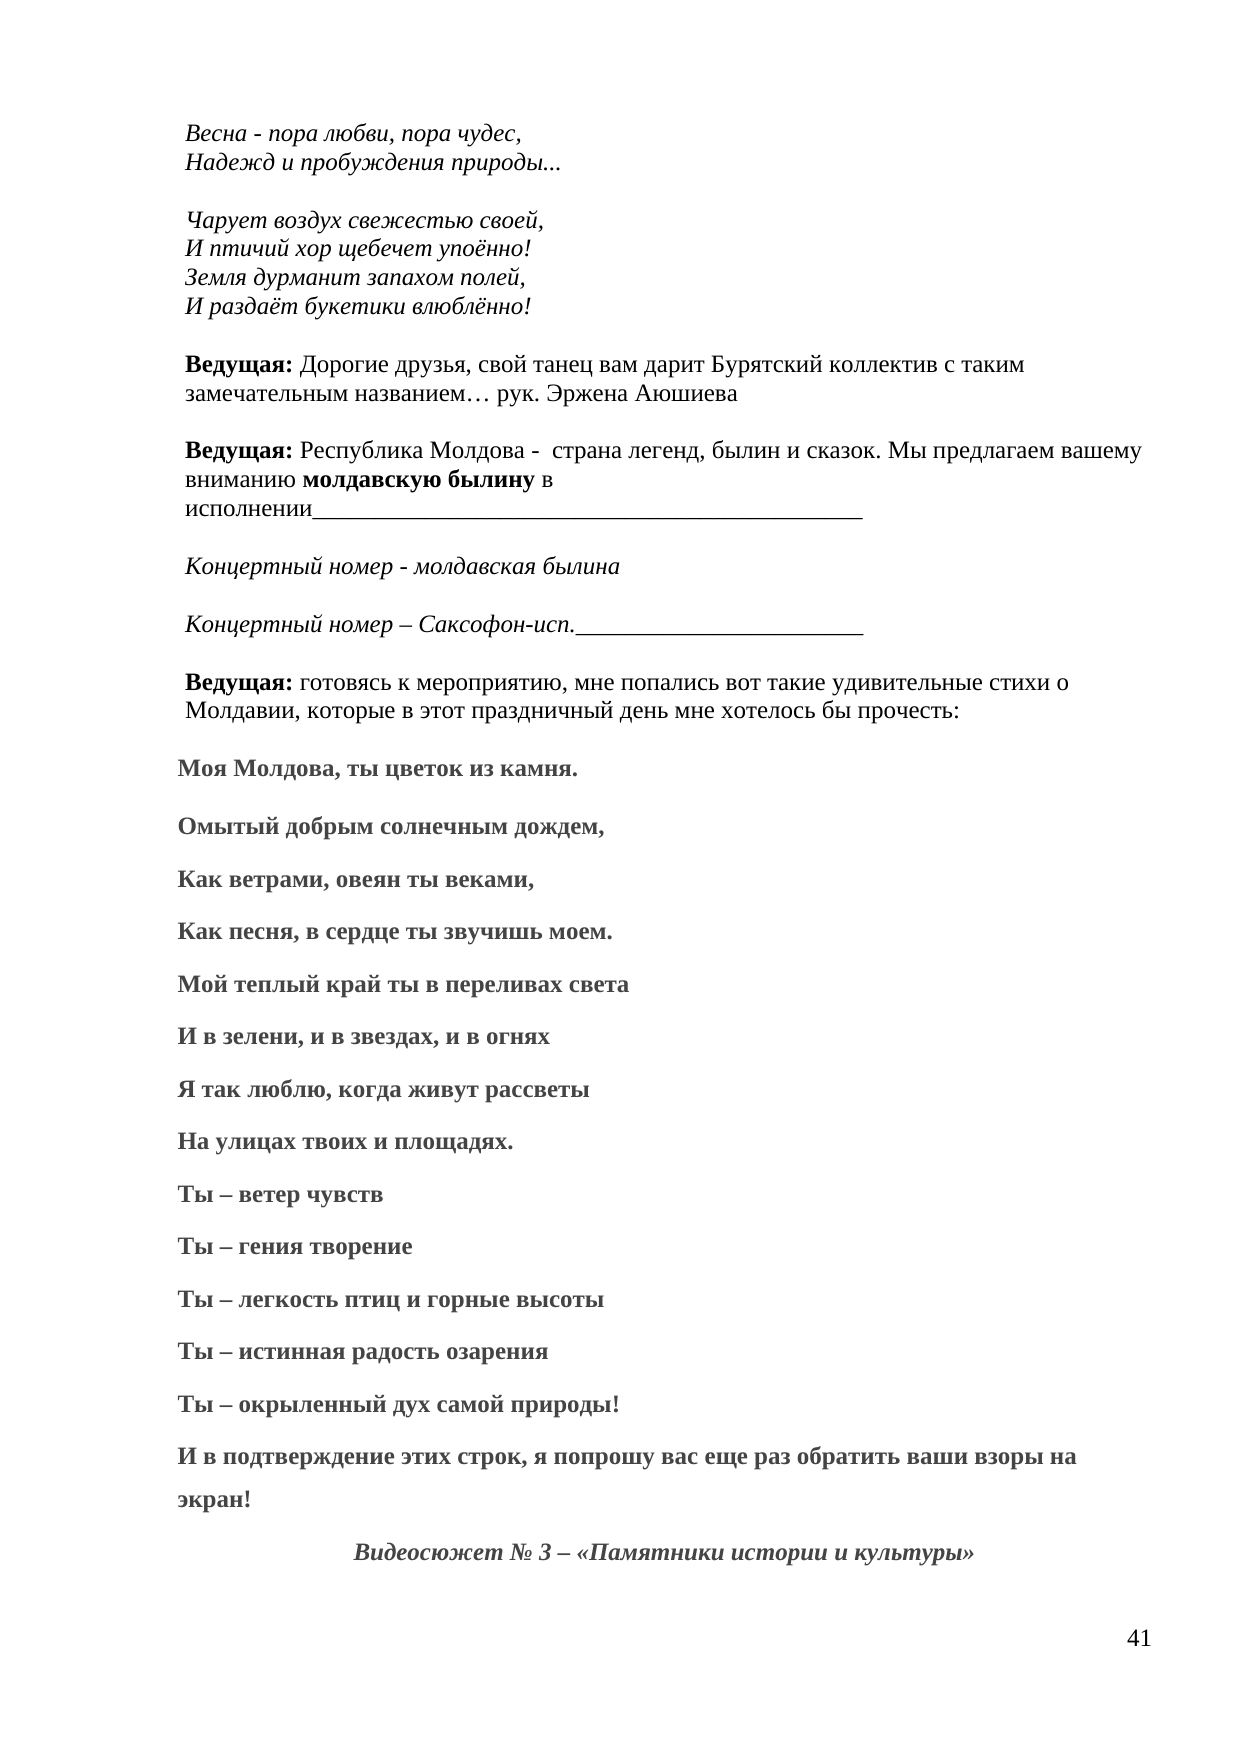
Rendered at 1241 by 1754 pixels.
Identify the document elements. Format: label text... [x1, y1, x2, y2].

text Ведущая: Республика Молдова - страна легенд, былин и сказок. Мы предлагаем вашему вниманию молдавскую былину в исполнении____________________________________________ [185, 436, 1144, 522]
text Чарует воздух свежестью своей, И птичий хор щебечет упоённо! Земля дурманит запахом полей, И раздаёт букетики влюблённо! [185, 205, 1144, 320]
text Моя Молдова, ты цветок из камня. [177, 753, 1144, 782]
text Концертный номер – Саксофон-исп._______________________ [185, 609, 1144, 638]
text На улицах твоих и площадях. [177, 1126, 1152, 1155]
text Концертный номер - молдавская былина [185, 551, 1144, 580]
text Я так люблю, когда живут рассветы [177, 1074, 1152, 1103]
text Ты – ветер чувств [177, 1179, 1152, 1208]
text Ты – легкость птиц и горные высоты [177, 1284, 1152, 1313]
text Как песня, в сердце ты звучишь моем. [177, 916, 1152, 945]
text Ты – гения творение [177, 1231, 1152, 1260]
text Как ветрами, овеян ты веками, [177, 864, 1152, 893]
text И в подтверждение этих строк, я попрошу вас еще раз обратить ваши взоры на экран! [177, 1441, 1152, 1513]
text Видеосюжет № 3 – «Памятники истории и культуры» [177, 1537, 1152, 1566]
text Мой теплый край ты в переливах света [177, 969, 1152, 998]
text Ты – окрыленный дух самой природы! [177, 1389, 1152, 1418]
text И в зелени, и в звездах, и в огнях [177, 1021, 1152, 1050]
text Ты – истинная радость озарения [177, 1336, 1152, 1365]
text Ведущая: готовясь к мероприятию, мне попались вот такие удивительные стихи о Молдавии, которые в этот праздничный день мне хотелось бы прочесть: [185, 667, 1144, 724]
text Ведущая: Дорогие друзья, свой танец вам дарит Бурятский коллектив с таким замечательным названием… рук. Эржена Аюшиева [185, 349, 1144, 406]
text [185, 118, 1144, 176]
text Омытый добрым солнечным дождем, [177, 811, 1152, 840]
